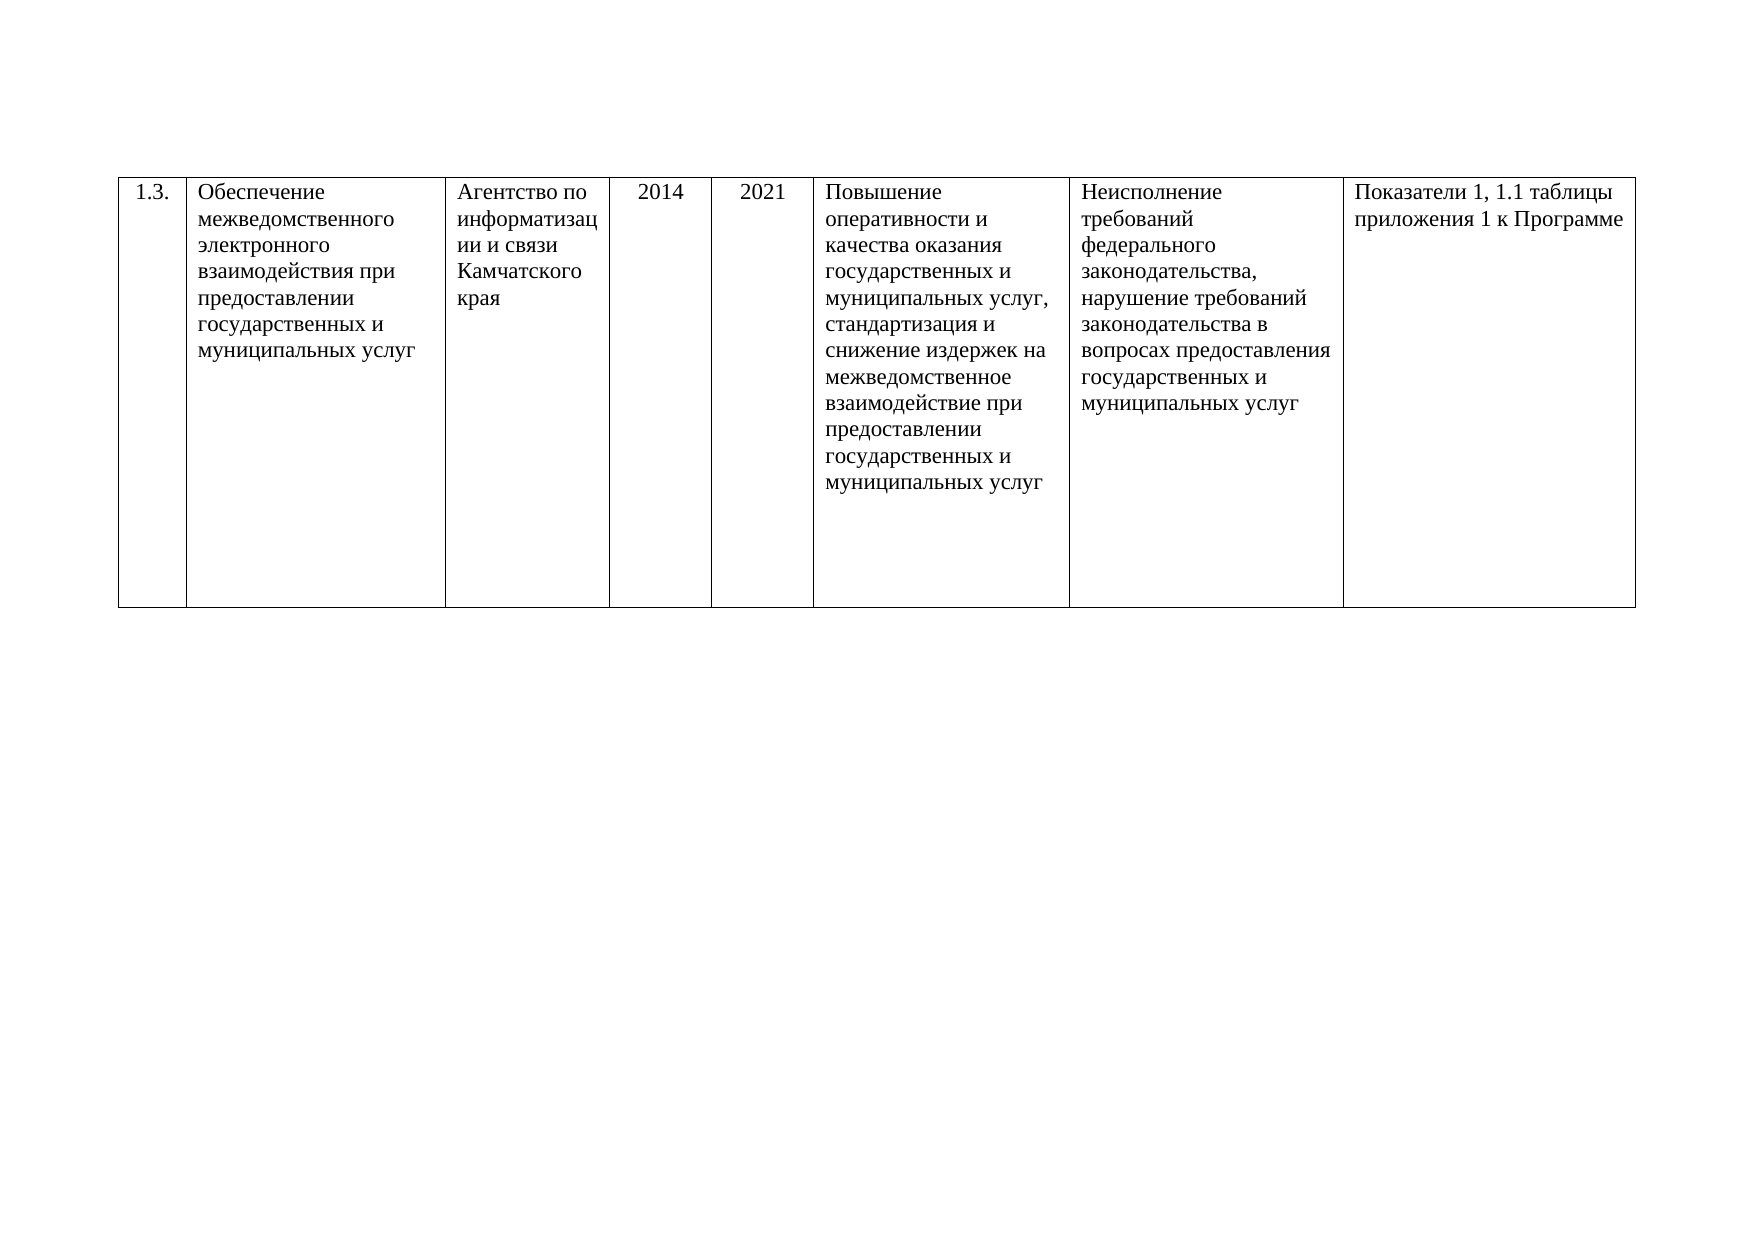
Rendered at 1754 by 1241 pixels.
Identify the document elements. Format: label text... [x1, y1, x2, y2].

table_cell Повышение оперативности и качества оказания государственных и муниципальных услуг, стандартизация и снижение издержек на межведомственное взаимодействие при предоставлении государственных и муниципальных услуг [814, 178, 1069, 607]
table_cell Обеспечение межведомственного электронного взаимодействия при предоставлении государственных и муниципальных услуг [187, 178, 445, 607]
table_cell 1.3. [119, 178, 186, 607]
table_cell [446, 178, 609, 607]
table_cell Показатели 1, 1.1 таблицы приложения 1 к Программе [1344, 178, 1635, 607]
table_cell 2014 [610, 178, 711, 607]
table_cell Неисполнение требований федерального законодательства, нарушение требований законодательства в вопросах предоставления государственных и муниципальных услуг [1070, 178, 1343, 607]
table_cell 2021 [712, 178, 813, 607]
